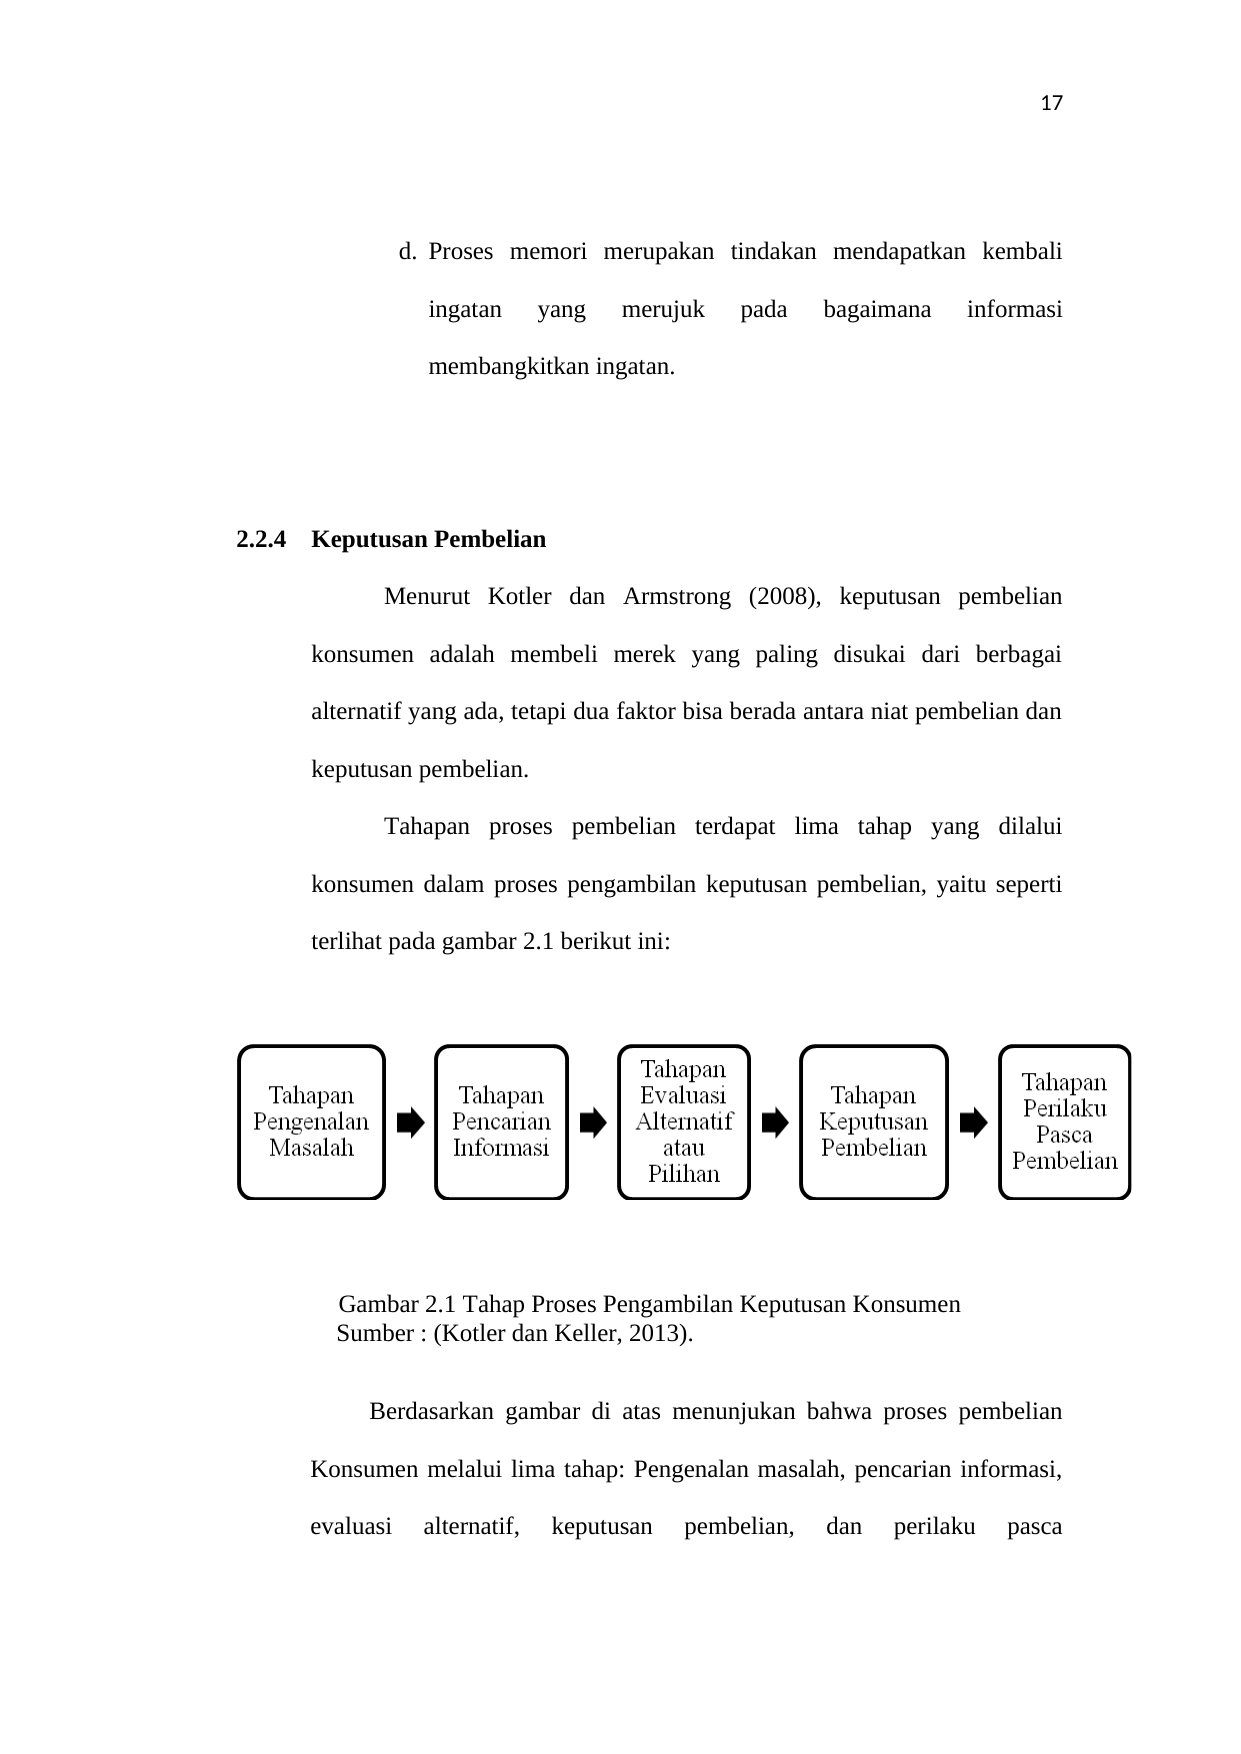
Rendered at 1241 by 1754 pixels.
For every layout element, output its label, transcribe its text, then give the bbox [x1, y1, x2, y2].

list Proses memori merupakan tindakan mendapatkan kembali ingatan yang merujuk pada bagaimana informasi membangkitkan ingatan. [399, 236, 1063, 380]
text Gambar 2.1 Tahap Proses Pengambilan Keputusan Konsumen [236, 1289, 1063, 1318]
text Sumber : (Kotler dan Keller, 2013). [236, 1318, 1063, 1347]
picture [236, 1044, 1132, 1200]
list Menurut Kotler dan Armstrong (2008), keputusan pembelian konsumen adalah membeli merek yang paling disukai dari berbagai alternatif yang ada, tetapi dua faktor bisa berada antara niat pembelian dan keputusan pembelian. [311, 581, 1063, 782]
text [310, 1396, 1063, 1540]
list Keputusan Pembelian [236, 524, 1063, 552]
list Tahapan proses pembelian terdapat lima tahap yang dilalui konsumen dalam proses pengambilan keputusan pembelian, yaitu seperti terlihat pada gambar 2.1 berikut ini: [311, 811, 1063, 955]
